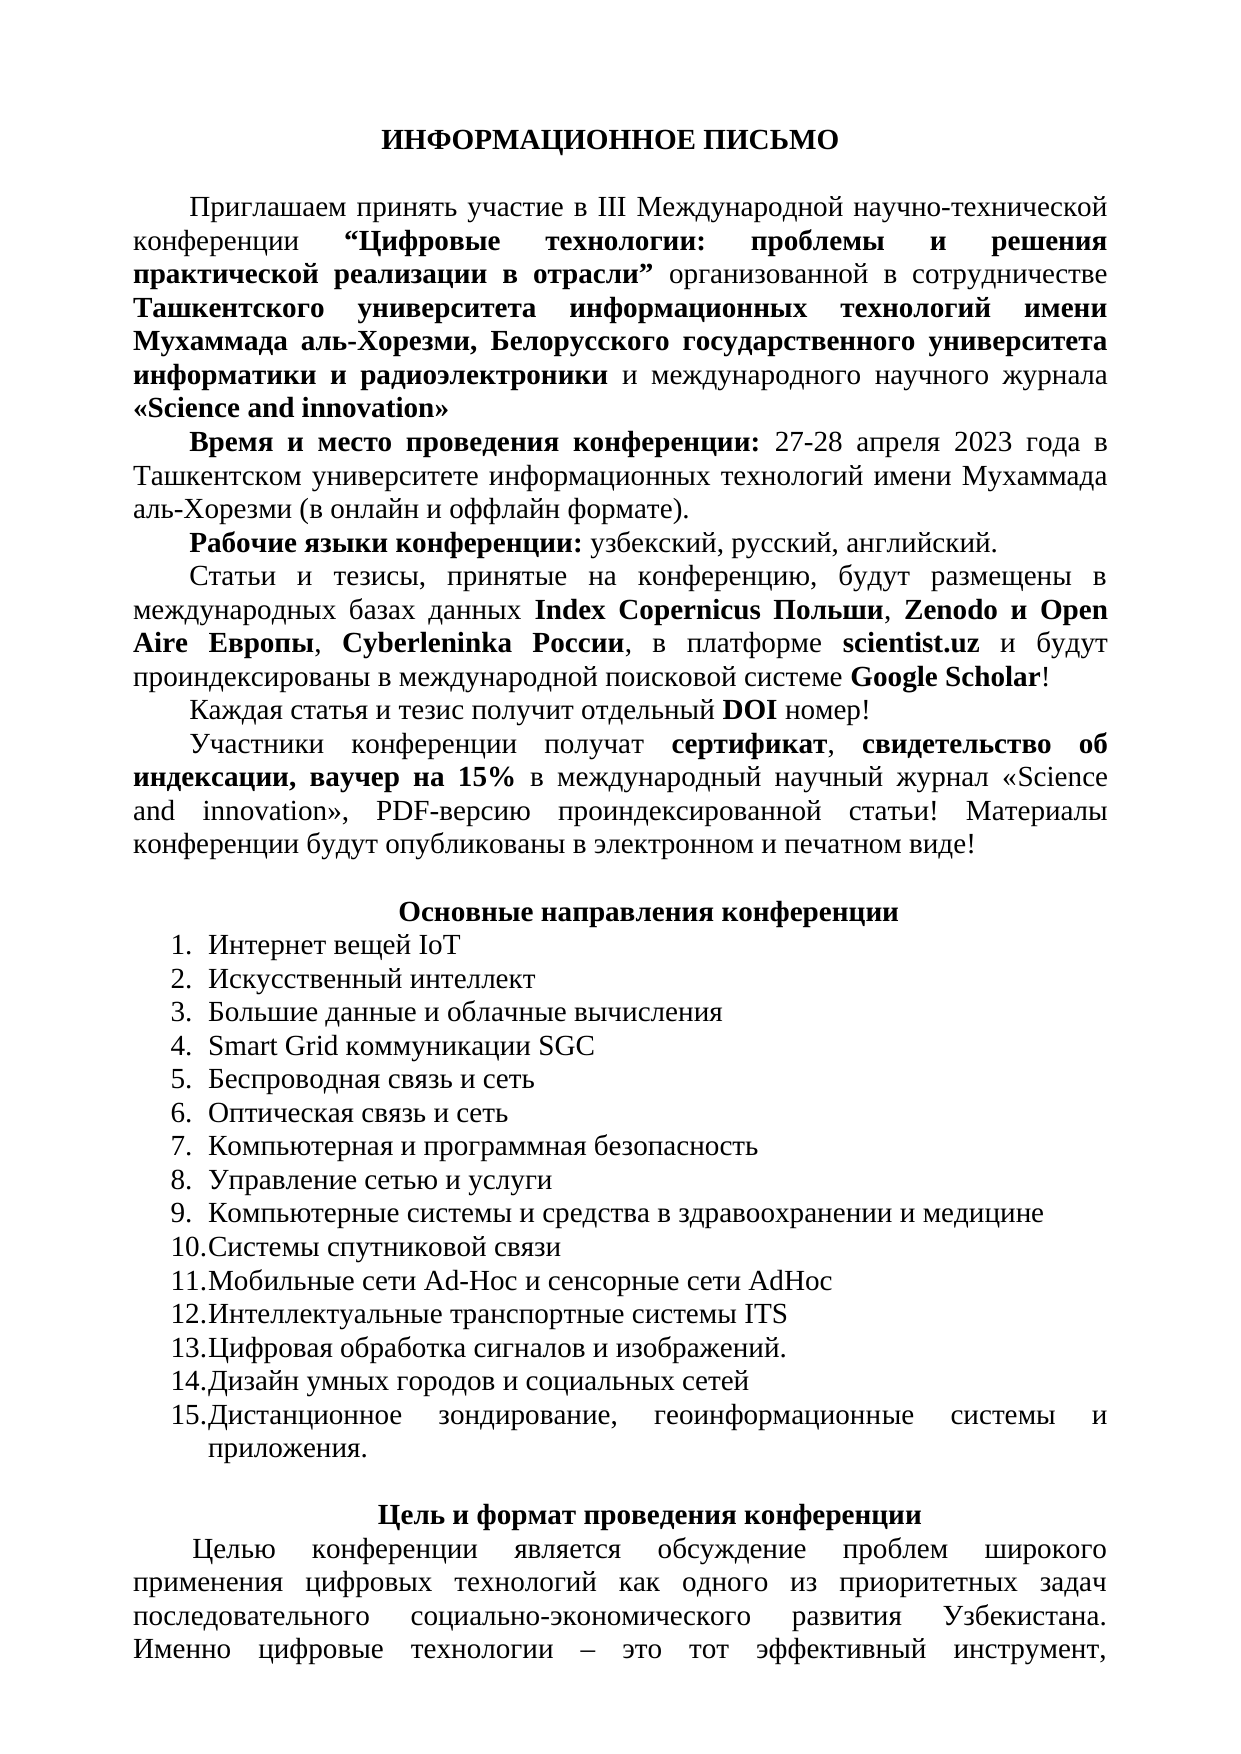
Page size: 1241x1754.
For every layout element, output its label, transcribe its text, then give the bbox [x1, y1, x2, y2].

list Интернет вещей IoT [170, 927, 1108, 961]
list Беспроводная связь и сеть [170, 1061, 1107, 1095]
list Дизайн умных городов и социальных сетей [170, 1363, 1107, 1397]
text Основные направления конференции [133, 894, 1108, 927]
text Участники конференции получат сертификат, свидетельство об индексации, ваучер на 15% в международный научный журнал «Science and innovation», PDF-версию проиндексированной статьи! Материалы конференции будут опубликованы в электронном и печатном виде! [133, 726, 1108, 860]
text Рабочие языки конференции: узбекский, русский, английский. [133, 525, 1108, 558]
text Статьи и тезисы, принятые на конференцию, будут размещены в международных базах данных Index Copernicus Польши, Zenodo и Open Aire Европы, Cyberleninka России, в платформе scientist.uz и будут проиндексированы в международной поисковой системе Google Scholar! [133, 558, 1108, 692]
list Компьютерные системы и средства в здравоохранении и медицине [170, 1196, 1107, 1229]
list Оптическая связь и сеть [170, 1095, 1107, 1128]
list Компьютерная и программная безопасность [170, 1128, 1107, 1162]
list Дистанционное зондирование, геоинформационные системы и приложения. [170, 1397, 1107, 1464]
list Большие данные и облачные вычисления [170, 994, 1107, 1028]
text Приглашаем принять участие в III Международной научно-технической конференции “Цифровые технологии: проблемы и решения практической реализации в отрасли” организованной в сотрудничестве Ташкентского университета информационных технологий имени Мухаммада аль-Хорезми, Белорусского государственного университета информатики и радиоэлектроники и международного научного журнала «Science and innovation» [133, 189, 1108, 424]
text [133, 1531, 1107, 1665]
text Цель и формат проведения конференции [133, 1497, 1107, 1531]
list Мобильные сети Ad-Hoc и сенсорные сети AdHoc [170, 1263, 1107, 1296]
text ИНФОРМАЦИОННОЕ ПИСЬМО [152, 122, 1066, 156]
list Интеллектуальные транспортные системы ITS [170, 1296, 1107, 1330]
list Системы спутниковой связи [170, 1229, 1107, 1263]
list Управление сетью и услуги [170, 1162, 1107, 1196]
text Каждая статья и тезис получит отдельный DOI номер! [133, 692, 1108, 726]
list Smart Grid коммуникации SGC [170, 1028, 1107, 1061]
text Время и место проведения конференции: 27-28 апреля 2023 года в Ташкентском университете информационных технологий имени Мухаммада аль-Хорезми (в онлайн и оффлайн формате). [133, 424, 1108, 525]
list Искусственный интеллект [170, 961, 1107, 994]
list Цифровая обработка сигналов и изображений. [170, 1330, 1107, 1363]
